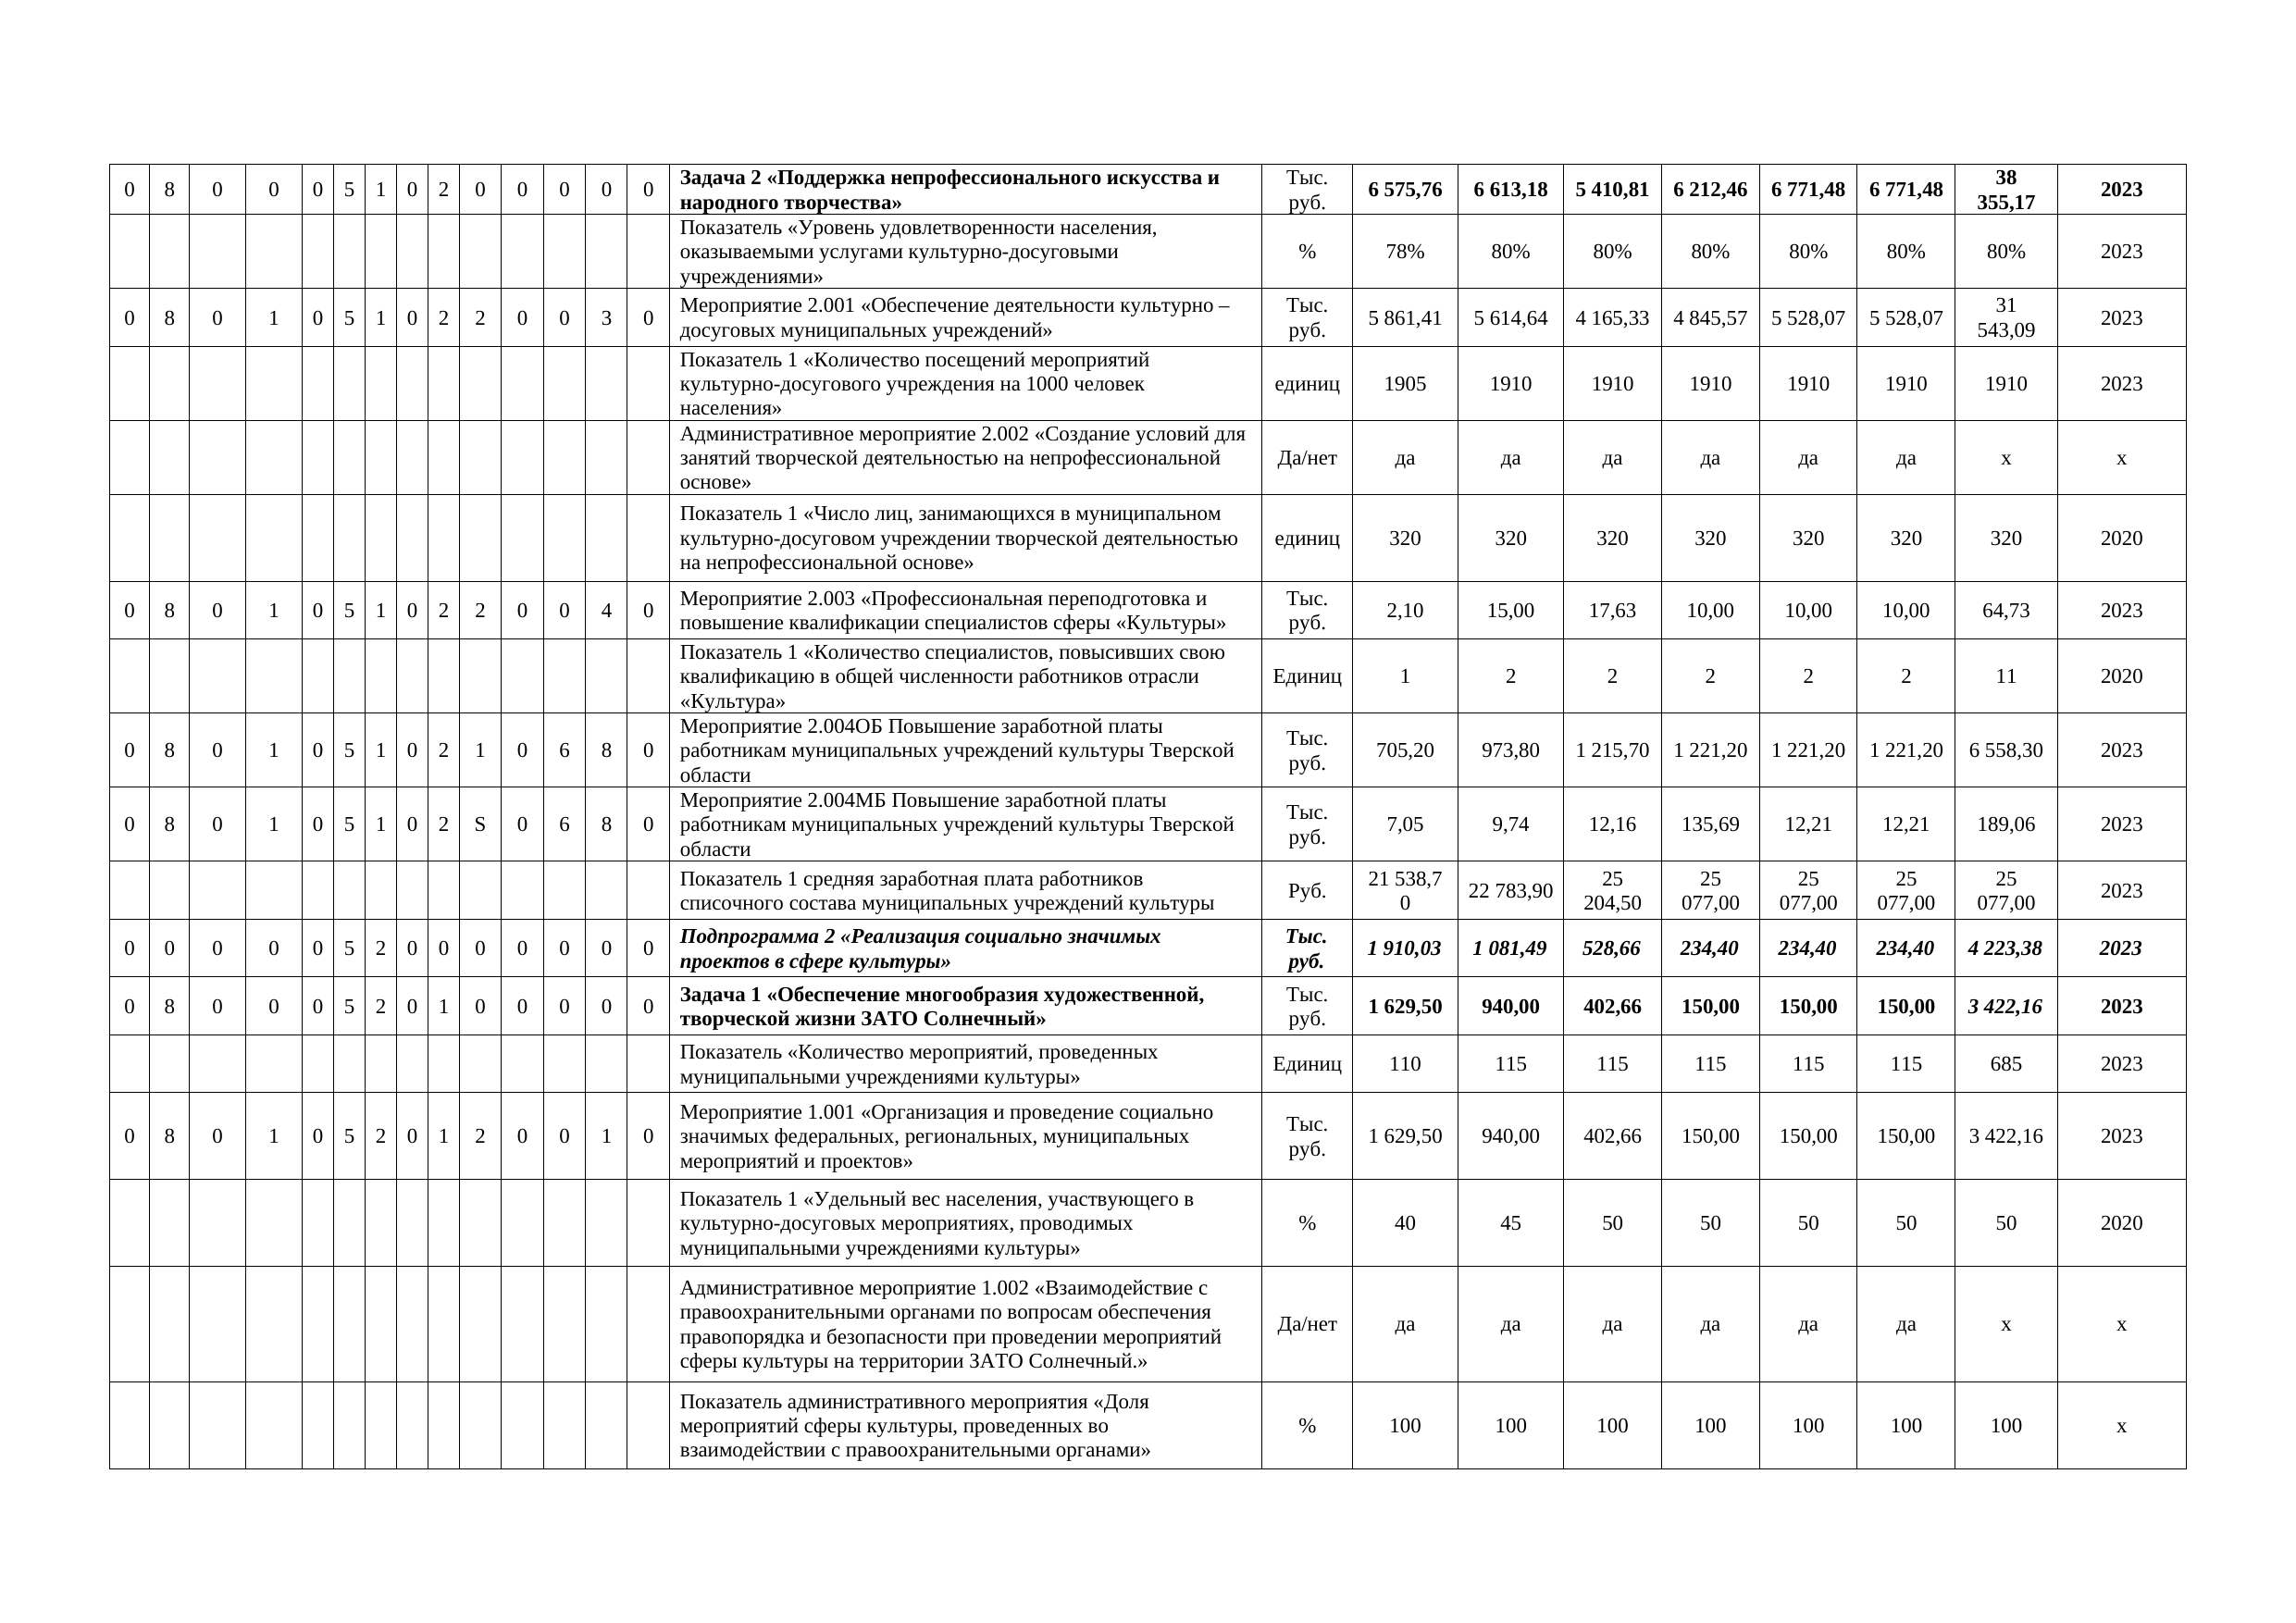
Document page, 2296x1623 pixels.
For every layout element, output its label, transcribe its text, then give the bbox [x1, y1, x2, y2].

table_cell 15,00 [1458, 582, 1563, 638]
table_cell [544, 215, 585, 288]
table_cell Тыс. руб. [1262, 582, 1352, 638]
table_cell 150,00 [1857, 977, 1955, 1035]
table_cell 0 [397, 289, 428, 345]
table_cell 0 [190, 582, 245, 638]
table_cell 0 [627, 977, 669, 1035]
table_cell 0 [246, 977, 302, 1035]
table_cell [397, 495, 428, 580]
table_cell [460, 861, 501, 919]
table_cell 2020 [2058, 639, 2186, 712]
table_cell 0 [586, 977, 627, 1035]
table_cell 100 [1353, 1382, 1458, 1468]
table_cell [627, 347, 669, 420]
table_cell [502, 1267, 543, 1381]
table_cell [397, 861, 428, 919]
table_cell да [1564, 421, 1661, 494]
table_cell 4 845,57 [1662, 289, 1759, 345]
table_cell 115 [1760, 1035, 1856, 1092]
table_cell 5 [334, 582, 365, 638]
table_cell [110, 1035, 149, 1092]
table_cell % [1262, 1382, 1352, 1468]
table_cell [246, 861, 302, 919]
table_cell 100 [1458, 1382, 1563, 1468]
table_cell 1 [366, 713, 396, 787]
table_cell Административное мероприятие 1.002 «Взаимодействие с правоохранительными органами по вопросам обеспечения правопорядка и безопасности при проведении мероприятий сферы культуры на территории ЗАТО Солнечный.» [670, 1267, 1261, 1381]
table_cell Мероприятие 2.004МБ Повышение заработной платы работникам муниципальных учреждений культуры Тверской области [670, 787, 1261, 861]
table_cell [366, 495, 396, 580]
table_cell [428, 1267, 459, 1381]
table_cell Единиц [1262, 1035, 1352, 1092]
table_cell 1910 [1458, 347, 1563, 420]
table_cell [150, 215, 189, 288]
table_cell 2 [1760, 639, 1856, 712]
table_cell 8 [150, 787, 189, 861]
table_cell [334, 861, 365, 919]
table_cell 80% [1760, 215, 1856, 288]
table_cell [627, 1035, 669, 1092]
table_cell 2023 [2058, 1093, 2186, 1179]
table_cell 0 [110, 1093, 149, 1179]
table_cell Административное мероприятие 2.002 «Создание условий для занятий творческой деятельностью на непрофессиональной основе» [670, 421, 1261, 494]
table_cell 0 [544, 920, 585, 976]
table_cell [246, 495, 302, 580]
table_cell [586, 421, 627, 494]
table_cell [150, 1180, 189, 1266]
table_cell [366, 215, 396, 288]
table_cell [366, 1035, 396, 1092]
table_cell 0 [397, 582, 428, 638]
table_cell 1910 [1564, 347, 1661, 420]
table_cell [303, 861, 333, 919]
table_cell 0 [303, 977, 333, 1035]
table_cell 1 910,03 [1353, 920, 1458, 976]
table_cell 0 [544, 977, 585, 1035]
table_cell 1 [246, 582, 302, 638]
table_cell 0 [502, 920, 543, 976]
table_cell [397, 639, 428, 712]
table_cell 0 [110, 977, 149, 1035]
table_cell 3 422,16 [1955, 1093, 2057, 1179]
table_cell [586, 1382, 627, 1468]
table_cell 8 [150, 713, 189, 787]
table_cell 6 575,76 [1353, 165, 1458, 214]
table_cell 25 077,00 [1662, 861, 1759, 919]
table_cell Мероприятие 1.001 «Организация и проведение социально значимых федеральных, региональных, муниципальных мероприятий и проектов» [670, 1093, 1261, 1179]
table_cell 1905 [1353, 347, 1458, 420]
table_cell Мероприятие 2.003 «Профессиональная переподготовка и повышение квалификации специалистов сферы «Культуры» [670, 582, 1261, 638]
table_cell 150,00 [1760, 1093, 1856, 1179]
table_cell 0 [303, 713, 333, 787]
table_cell [366, 861, 396, 919]
table_cell 5 614,64 [1458, 289, 1563, 345]
table_cell 10,00 [1662, 582, 1759, 638]
table_cell 973,80 [1458, 713, 1563, 787]
table_cell 150,00 [1857, 1093, 1955, 1179]
table_cell 0 [150, 920, 189, 976]
table_cell 2023 [2058, 861, 2186, 919]
table_cell [460, 639, 501, 712]
table_cell [334, 1267, 365, 1381]
table_cell 0 [190, 1093, 245, 1179]
table_cell 1 081,49 [1458, 920, 1563, 976]
table_cell Показатель 1 «Число лиц, занимающихся в муниципальном культурно-досуговом учреждении творческой деятельностью на непрофессиональной основе» [670, 495, 1261, 580]
table_cell 1 [460, 713, 501, 787]
table_cell 25 204,50 [1564, 861, 1661, 919]
table_cell [627, 1180, 669, 1266]
table_cell 100 [1662, 1382, 1759, 1468]
table_cell [460, 1035, 501, 1092]
table_cell [428, 1180, 459, 1266]
table_cell [190, 347, 245, 420]
table_cell 2 [428, 165, 459, 214]
table_cell [334, 1180, 365, 1266]
table_cell [246, 1267, 302, 1381]
table_cell да [1353, 1267, 1458, 1381]
table_cell да [1564, 1267, 1661, 1381]
table_cell [586, 639, 627, 712]
table_cell [586, 215, 627, 288]
table_cell 80% [1564, 215, 1661, 288]
table_cell 528,66 [1564, 920, 1661, 976]
table_cell 1 [366, 787, 396, 861]
table_cell 2 [428, 787, 459, 861]
table_cell 150,00 [1662, 1093, 1759, 1179]
table_cell 0 [246, 920, 302, 976]
table_cell 115 [1857, 1035, 1955, 1092]
table_cell % [1262, 1180, 1352, 1266]
table_cell [544, 861, 585, 919]
table_cell 0 [586, 920, 627, 976]
table_cell 25 077,00 [1857, 861, 1955, 919]
table_cell 0 [190, 289, 245, 345]
table_cell 6 [544, 787, 585, 861]
table_cell 0 [544, 165, 585, 214]
table_cell 5 528,07 [1760, 289, 1856, 345]
table_cell 0 [303, 920, 333, 976]
table_cell [110, 1267, 149, 1381]
table_cell [190, 495, 245, 580]
table_cell 1910 [1955, 347, 2057, 420]
table_cell 2 [428, 713, 459, 787]
table_cell 110 [1353, 1035, 1458, 1092]
table_cell [150, 1035, 189, 1092]
table_cell 17,63 [1564, 582, 1661, 638]
table_cell [303, 1267, 333, 1381]
table_cell 1910 [1857, 347, 1955, 420]
table_cell 2 [1564, 639, 1661, 712]
table_cell 78% [1353, 215, 1458, 288]
table_cell да [1662, 1267, 1759, 1381]
table_cell [502, 861, 543, 919]
table_cell 100 [1564, 1382, 1661, 1468]
table_cell 100 [1857, 1382, 1955, 1468]
table_cell [190, 1035, 245, 1092]
table_cell 1 [1353, 639, 1458, 712]
table_cell 25 077,00 [1760, 861, 1856, 919]
table_cell 38 355,17 [1955, 165, 2057, 214]
table_cell 6 613,18 [1458, 165, 1563, 214]
table_cell 0 [397, 977, 428, 1035]
table_cell 100 [1760, 1382, 1856, 1468]
table_cell 2 [366, 920, 396, 976]
table_cell 705,20 [1353, 713, 1458, 787]
table_cell 5 528,07 [1857, 289, 1955, 345]
table_cell 0 [190, 920, 245, 976]
table_cell Тыс. руб. [1262, 713, 1352, 787]
table_cell 0 [544, 582, 585, 638]
table_cell 50 [1564, 1180, 1661, 1266]
table_cell [150, 495, 189, 580]
table_cell 234,40 [1857, 920, 1955, 976]
table_cell 6 212,46 [1662, 165, 1759, 214]
table_cell [544, 1382, 585, 1468]
table_cell 80% [1458, 215, 1563, 288]
table_cell 2023 [2058, 977, 2186, 1035]
table_cell 0 [190, 787, 245, 861]
table_cell 8 [150, 1093, 189, 1179]
table_cell [460, 347, 501, 420]
table_cell Задача 1 «Обеспечение многообразия художественной, творческой жизни ЗАТО Солнечный» [670, 977, 1261, 1035]
table_cell 25 077,00 [1955, 861, 2057, 919]
table_cell 0 [502, 787, 543, 861]
table_cell единиц [1262, 495, 1352, 580]
table_cell 0 [502, 289, 543, 345]
table_cell [627, 639, 669, 712]
table_cell 5 [334, 713, 365, 787]
table_cell 940,00 [1458, 1093, 1563, 1179]
table_cell 1 [246, 713, 302, 787]
table_cell [150, 421, 189, 494]
table_cell 4 223,38 [1955, 920, 2057, 976]
table_cell [246, 639, 302, 712]
table_cell 0 [110, 787, 149, 861]
table_cell Показатель административного мероприятия «Доля мероприятий сферы культуры, проведенных во взаимодействии с правоохранительными органами» [670, 1382, 1261, 1468]
table_cell [190, 1382, 245, 1468]
table_cell 320 [1857, 495, 1955, 580]
table_cell [303, 639, 333, 712]
table_cell Показатель «Уровень удовлетворенности населения, оказываемыми услугами культурно-досуговыми учреждениями» [670, 215, 1261, 288]
table_cell 40 [1353, 1180, 1458, 1266]
table_cell 0 [303, 289, 333, 345]
table_cell 1 [428, 977, 459, 1035]
table_cell [366, 639, 396, 712]
table_cell 2023 [2058, 165, 2186, 214]
table_cell [397, 1382, 428, 1468]
table_cell 1 [246, 289, 302, 345]
table_cell 0 [190, 713, 245, 787]
table_cell 21 538,70 [1353, 861, 1458, 919]
table_cell [334, 1382, 365, 1468]
table_cell Тыс. руб. [1262, 165, 1352, 214]
table_cell единиц [1262, 347, 1352, 420]
table_cell 8 [150, 289, 189, 345]
table_cell 6 558,30 [1955, 713, 2057, 787]
table_cell 1 [246, 787, 302, 861]
table_cell 0 [627, 713, 669, 787]
table_cell Показатель 1 «Количество специалистов, повысивших свою квалификацию в общей численности работников отрасли «Культура» [670, 639, 1261, 712]
table_cell 1 629,50 [1353, 977, 1458, 1035]
table_cell [190, 639, 245, 712]
table_cell 0 [190, 977, 245, 1035]
table_cell 0 [460, 165, 501, 214]
table_cell 1 [586, 1093, 627, 1179]
table_cell 2023 [2058, 215, 2186, 288]
table_cell 1 [366, 289, 396, 345]
table_cell 2023 [2058, 289, 2186, 345]
table_cell да [1353, 421, 1458, 494]
table_cell 2 [1662, 639, 1759, 712]
table_cell [303, 421, 333, 494]
table_cell Показатель 1 средняя заработная плата работников списочного состава муниципальных учреждений культуры [670, 861, 1261, 919]
table_cell 2 [366, 1093, 396, 1179]
table_cell 100 [1955, 1382, 2057, 1468]
table_cell [150, 347, 189, 420]
table_cell Да/нет [1262, 1267, 1352, 1381]
table_cell 5 [334, 920, 365, 976]
table_cell [397, 1035, 428, 1092]
table_cell 0 [502, 977, 543, 1035]
table_cell Да/нет [1262, 421, 1352, 494]
table_cell 0 [303, 787, 333, 861]
table_cell 685 [1955, 1035, 2057, 1092]
table_cell 50 [1760, 1180, 1856, 1266]
table_cell [334, 215, 365, 288]
table_cell 80% [1955, 215, 2057, 288]
table_cell [460, 215, 501, 288]
table_cell Тыс. руб. [1262, 289, 1352, 345]
table_cell [246, 347, 302, 420]
table_cell 2023 [2058, 347, 2186, 420]
table_cell [586, 495, 627, 580]
table_cell 5 [334, 1093, 365, 1179]
table_cell 1 215,70 [1564, 713, 1661, 787]
table_cell 1910 [1760, 347, 1856, 420]
table_cell [303, 1180, 333, 1266]
table_cell 2 [460, 1093, 501, 1179]
table_cell [428, 861, 459, 919]
table_cell 234,40 [1662, 920, 1759, 976]
table_cell [190, 1267, 245, 1381]
table_cell [246, 1035, 302, 1092]
table_cell 0 [544, 1093, 585, 1179]
table_cell 2 [428, 289, 459, 345]
table_cell 320 [1662, 495, 1759, 580]
table_cell 115 [1458, 1035, 1563, 1092]
table_cell 0 [397, 165, 428, 214]
table_cell 0 [397, 713, 428, 787]
table_cell [428, 1035, 459, 1092]
table_cell [627, 421, 669, 494]
table_cell [366, 1180, 396, 1266]
table_cell 12,21 [1857, 787, 1955, 861]
table_cell 5 [334, 289, 365, 345]
table_cell [586, 861, 627, 919]
table_cell [460, 495, 501, 580]
table_cell 0 [303, 582, 333, 638]
table_cell [303, 347, 333, 420]
table_cell 320 [1760, 495, 1856, 580]
table_cell Руб. [1262, 861, 1352, 919]
table_cell 3 [586, 289, 627, 345]
table_cell 0 [502, 1093, 543, 1179]
table_cell [428, 421, 459, 494]
table_cell [460, 1180, 501, 1266]
table_cell [110, 347, 149, 420]
table_cell % [1262, 215, 1352, 288]
table_cell 0 [502, 165, 543, 214]
table_cell [586, 1035, 627, 1092]
table_cell Показатель 1 «Количество посещений мероприятий культурно-досугового учреждения на 1000 человек населения» [670, 347, 1261, 420]
table_cell 0 [110, 582, 149, 638]
table_cell [428, 347, 459, 420]
table_cell [334, 1035, 365, 1092]
table_cell 11 [1955, 639, 2057, 712]
table_cell 3 422,16 [1955, 977, 2057, 1035]
table_cell х [1955, 1267, 2057, 1381]
table_cell 10,00 [1760, 582, 1856, 638]
table_cell 0 [110, 920, 149, 976]
table_cell 1 221,20 [1760, 713, 1856, 787]
table_cell [334, 421, 365, 494]
table_cell 0 [502, 713, 543, 787]
table_cell 2 [428, 582, 459, 638]
table_cell 5 861,41 [1353, 289, 1458, 345]
table_cell 2020 [2058, 1180, 2186, 1266]
table_cell 2 [460, 289, 501, 345]
table_cell 1 629,50 [1353, 1093, 1458, 1179]
table_cell 8 [150, 165, 189, 214]
table_cell 0 [397, 1093, 428, 1179]
table_cell [428, 495, 459, 580]
table_cell да [1760, 1267, 1856, 1381]
table_cell 6 [544, 713, 585, 787]
table_cell [544, 347, 585, 420]
table_cell [544, 1035, 585, 1092]
table_cell [303, 1382, 333, 1468]
table_cell 50 [1857, 1180, 1955, 1266]
table_cell 0 [627, 165, 669, 214]
table_cell 0 [502, 582, 543, 638]
table_cell [334, 347, 365, 420]
table_cell х [1955, 421, 2057, 494]
table_cell 2023 [2058, 582, 2186, 638]
table_cell 12,16 [1564, 787, 1661, 861]
table_cell 2 [1458, 639, 1563, 712]
table_cell 402,66 [1564, 1093, 1661, 1179]
table_cell 0 [246, 165, 302, 214]
table_cell 189,06 [1955, 787, 2057, 861]
table_cell [502, 421, 543, 494]
table_cell [428, 1382, 459, 1468]
table_cell [502, 347, 543, 420]
table_cell [246, 421, 302, 494]
table_cell 0 [303, 165, 333, 214]
table_cell [460, 1267, 501, 1381]
table_cell [246, 1180, 302, 1266]
table_cell да [1662, 421, 1759, 494]
table_cell 0 [586, 165, 627, 214]
table_cell [397, 1267, 428, 1381]
table_cell 0 [627, 787, 669, 861]
table_cell [586, 1267, 627, 1381]
table_cell [110, 495, 149, 580]
table_cell 5 [334, 787, 365, 861]
table_cell 2 [366, 977, 396, 1035]
table_cell да [1458, 421, 1563, 494]
table_cell [334, 495, 365, 580]
table_cell 31 543,09 [1955, 289, 2057, 345]
table_cell Подпрограмма 2 «Реализация социально значимых проектов в сфере культуры» [670, 920, 1261, 976]
table_cell [303, 1035, 333, 1092]
table_cell да [1760, 421, 1856, 494]
table_cell [303, 215, 333, 288]
table_cell 8 [150, 977, 189, 1035]
table_cell [428, 639, 459, 712]
table_cell 135,69 [1662, 787, 1759, 861]
table_cell 0 [303, 1093, 333, 1179]
table_cell 2023 [2058, 920, 2186, 976]
table_cell Тыс. руб. [1262, 1093, 1352, 1179]
table_cell 0 [110, 165, 149, 214]
table_cell 5 410,81 [1564, 165, 1661, 214]
table_cell [460, 1382, 501, 1468]
table_cell [150, 1267, 189, 1381]
table_cell 2023 [2058, 1035, 2186, 1092]
table_cell 320 [1955, 495, 2057, 580]
table_cell 8 [586, 787, 627, 861]
table_cell [502, 495, 543, 580]
table_cell 80% [1857, 215, 1955, 288]
table_cell [627, 1267, 669, 1381]
table_cell да [1857, 421, 1955, 494]
table_cell Мероприятие 2.001 «Обеспечение деятельности культурно – досуговых муниципальных учреждений» [670, 289, 1261, 345]
table_cell 8 [150, 582, 189, 638]
table_cell 4 165,33 [1564, 289, 1661, 345]
table_cell 2 [460, 582, 501, 638]
table_cell [460, 421, 501, 494]
table_cell 402,66 [1564, 977, 1661, 1035]
table_cell 1 221,20 [1857, 713, 1955, 787]
table_cell 8 [586, 713, 627, 787]
table_cell S [460, 787, 501, 861]
table_cell [586, 1180, 627, 1266]
table_cell 320 [1458, 495, 1563, 580]
table_cell [190, 421, 245, 494]
table_cell [110, 639, 149, 712]
table_cell 0 [428, 920, 459, 976]
table_cell [627, 215, 669, 288]
table_cell 0 [627, 582, 669, 638]
table_cell [303, 495, 333, 580]
table_cell 0 [544, 289, 585, 345]
table_cell [190, 1180, 245, 1266]
table_cell 4 [586, 582, 627, 638]
table_cell 2020 [2058, 495, 2186, 580]
table_cell 1 221,20 [1662, 713, 1759, 787]
table_cell 1 [246, 1093, 302, 1179]
table_cell да [1458, 1267, 1563, 1381]
table_cell Тыс. руб. [1262, 787, 1352, 861]
table_cell [397, 347, 428, 420]
table_cell [366, 1382, 396, 1468]
table_cell [150, 639, 189, 712]
table_cell 940,00 [1458, 977, 1563, 1035]
table_cell [627, 495, 669, 580]
table_cell 7,05 [1353, 787, 1458, 861]
table_cell х [2058, 1267, 2186, 1381]
table_cell [190, 861, 245, 919]
table_cell 0 [460, 977, 501, 1035]
table_cell 2 [1857, 639, 1955, 712]
table_cell 5 [334, 165, 365, 214]
table_cell [110, 1180, 149, 1266]
table_cell [246, 1382, 302, 1468]
table_cell 115 [1564, 1035, 1661, 1092]
table_cell 115 [1662, 1035, 1759, 1092]
table_cell [397, 421, 428, 494]
table_cell 22 783,90 [1458, 861, 1563, 919]
table_cell [110, 1382, 149, 1468]
table_cell 150,00 [1662, 977, 1759, 1035]
table_cell [544, 421, 585, 494]
table_cell 0 [627, 289, 669, 345]
table_cell [502, 1035, 543, 1092]
table_cell [502, 1382, 543, 1468]
table_cell [397, 215, 428, 288]
table_cell 0 [460, 920, 501, 976]
table_cell [334, 639, 365, 712]
table_cell 2,10 [1353, 582, 1458, 638]
table_cell 2023 [2058, 713, 2186, 787]
table_cell 150,00 [1760, 977, 1856, 1035]
table_cell [544, 1267, 585, 1381]
table_cell 6 771,48 [1857, 165, 1955, 214]
table_cell [110, 421, 149, 494]
table_cell [246, 215, 302, 288]
table_cell Единиц [1262, 639, 1352, 712]
table_cell 12,21 [1760, 787, 1856, 861]
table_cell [670, 165, 1261, 214]
table_cell [544, 495, 585, 580]
table_cell [502, 215, 543, 288]
table_cell [627, 1382, 669, 1468]
table_cell х [2058, 1382, 2186, 1468]
table_cell Показатель «Количество мероприятий, проведенных муниципальными учреждениями культуры» [670, 1035, 1261, 1092]
table_cell 64,73 [1955, 582, 2057, 638]
table_cell Тыс. руб. [1262, 920, 1352, 976]
table_cell 1 [428, 1093, 459, 1179]
table_cell 2023 [2058, 787, 2186, 861]
table_cell 5 [334, 977, 365, 1035]
table_cell [544, 1180, 585, 1266]
table_cell [586, 347, 627, 420]
table_cell Мероприятие 2.004ОБ Повышение заработной платы работникам муниципальных учреждений культуры Тверской области [670, 713, 1261, 787]
table_cell 50 [1662, 1180, 1759, 1266]
table_cell 1 [366, 165, 396, 214]
table_cell 234,40 [1760, 920, 1856, 976]
table_cell 0 [397, 920, 428, 976]
table_cell 10,00 [1857, 582, 1955, 638]
table_cell 320 [1564, 495, 1661, 580]
table_cell [150, 861, 189, 919]
table_cell 80% [1662, 215, 1759, 288]
table_cell [544, 639, 585, 712]
table_cell 320 [1353, 495, 1458, 580]
table_cell 1910 [1662, 347, 1759, 420]
table_cell 50 [1955, 1180, 2057, 1266]
table_cell 6 771,48 [1760, 165, 1856, 214]
table_cell 1 [366, 582, 396, 638]
table_cell [110, 861, 149, 919]
table_cell [502, 639, 543, 712]
table_cell 9,74 [1458, 787, 1563, 861]
table_cell 0 [190, 165, 245, 214]
table_cell [397, 1180, 428, 1266]
table_cell [150, 1382, 189, 1468]
table_cell 0 [110, 289, 149, 345]
table_cell [366, 1267, 396, 1381]
table_cell 0 [627, 1093, 669, 1179]
table_cell х [2058, 421, 2186, 494]
table_cell [627, 861, 669, 919]
table_cell 0 [110, 713, 149, 787]
table_cell [366, 421, 396, 494]
table_cell [428, 215, 459, 288]
table_cell Тыс. руб. [1262, 977, 1352, 1035]
table_cell 0 [397, 787, 428, 861]
table_cell [190, 215, 245, 288]
table_cell [110, 215, 149, 288]
table_cell [366, 347, 396, 420]
table_cell Показатель 1 «Удельный вес населения, участвующего в культурно-досуговых мероприятиях, проводимых муниципальными учреждениями культуры» [670, 1180, 1261, 1266]
table_cell да [1857, 1267, 1955, 1381]
table_cell 0 [627, 920, 669, 976]
table_cell [502, 1180, 543, 1266]
table_cell 45 [1458, 1180, 1563, 1266]
